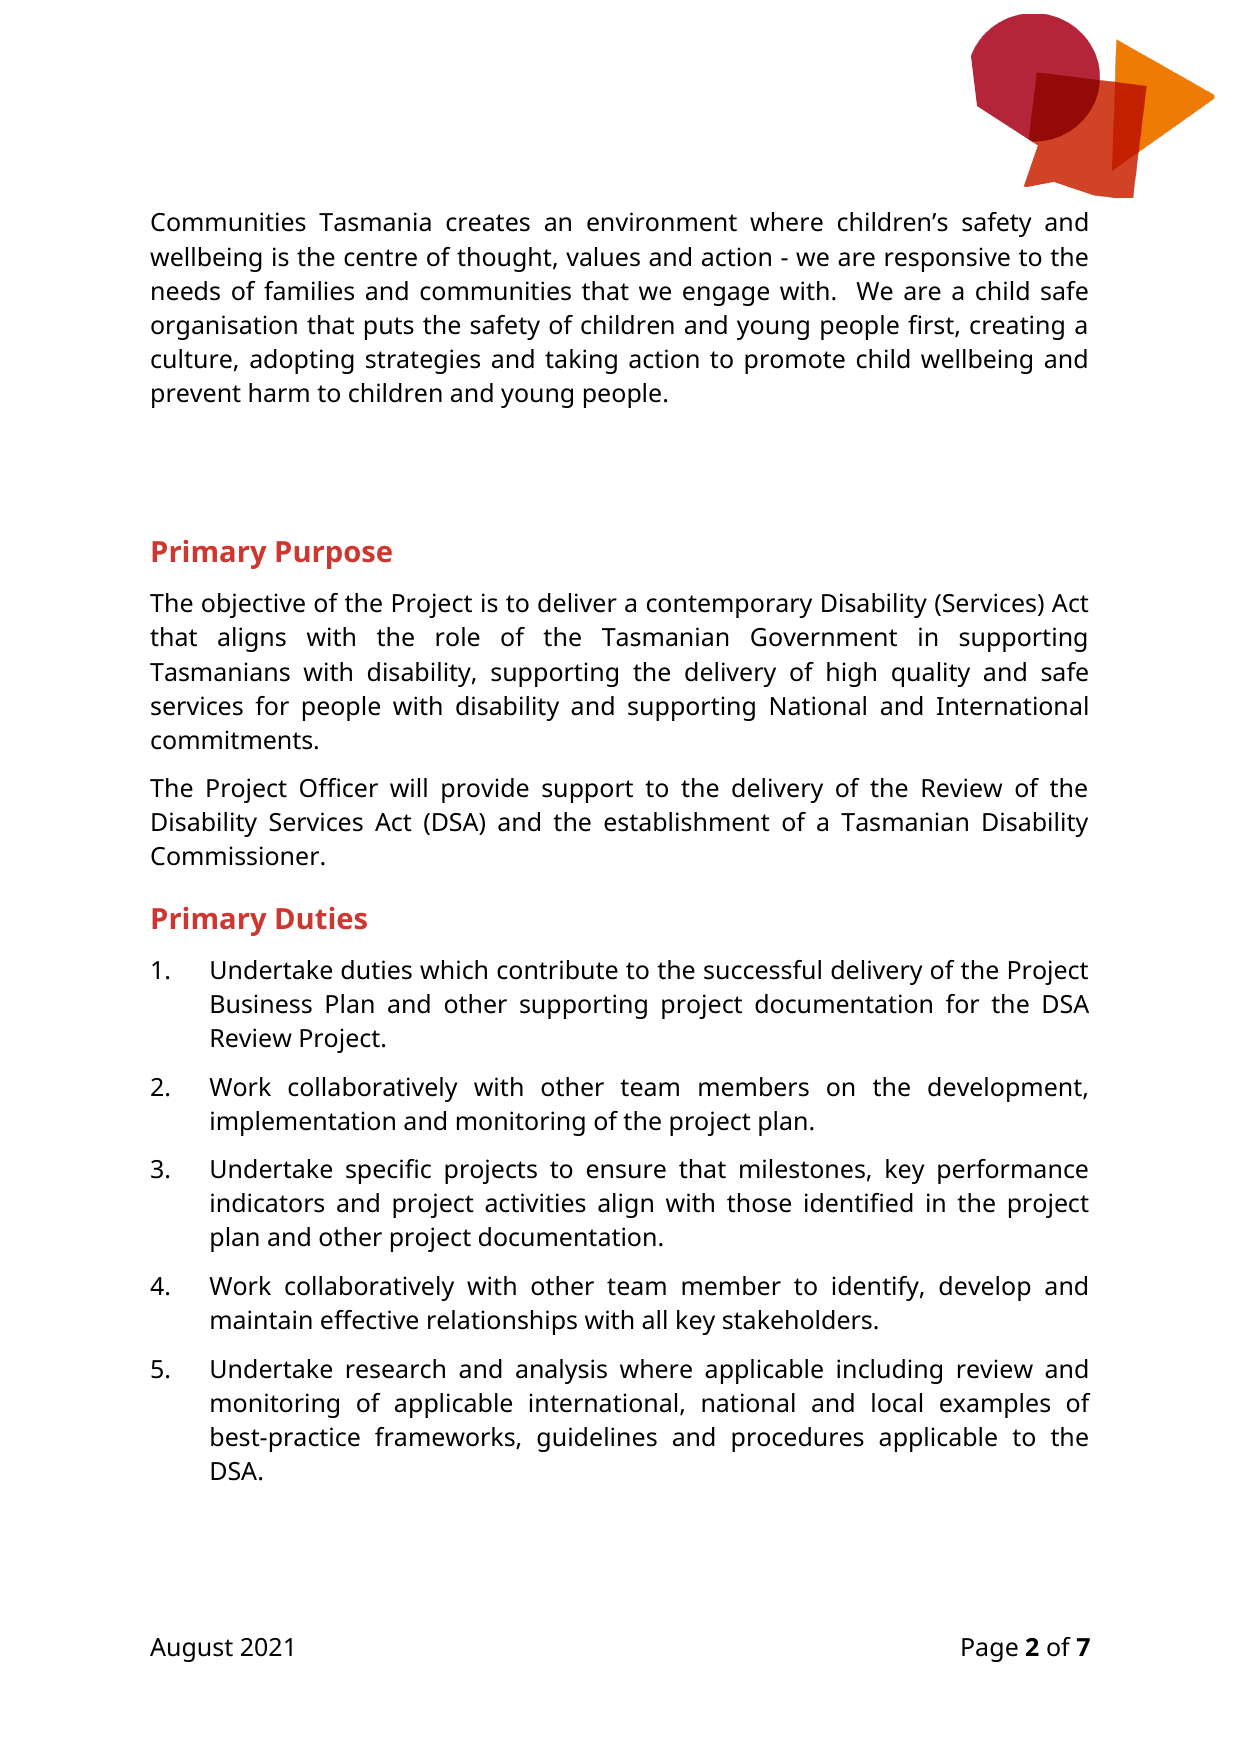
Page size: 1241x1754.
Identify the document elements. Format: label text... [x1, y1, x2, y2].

list Work collaboratively with other team member to identify, develop and maintain effective relationships with all key stakeholders. [150, 1269, 1090, 1337]
list The Project Officer will provide support to the delivery of the Review of the Disability Services Act (DSA) and the establishment of a Tasmanian Disability Commissioner. [150, 771, 1090, 873]
subtitle Primary Purpose [150, 532, 1090, 571]
text Communities Tasmania creates an environment where children’s safety and wellbeing is the centre of thought, values and action - we are responsive to the needs of families and communities that we engage with. We are a child safe organisation that puts the safety of children and young people first, creating a culture, adopting strategies and taking action to promote child wellbeing and prevent harm to children and young people. [150, 205, 1090, 409]
list Undertake research and analysis where applicable including review and monitoring of applicable international, national and local examples of best-practice frameworks, guidelines and procedures applicable to the DSA. [150, 1351, 1090, 1488]
list Work collaboratively with other team members on the development, implementation and monitoring of the project plan. [150, 1069, 1090, 1137]
picture [967, 14, 1214, 198]
text The objective of the Project is to deliver a contemporary Disability (Services) Act that aligns with the role of the Tasmanian Government in supporting Tasmanians with disability, supporting the delivery of high quality and safe services for people with disability and supporting National and International commitments. [150, 586, 1090, 756]
list Undertake duties which contribute to the successful delivery of the Project Business Plan and other supporting project documentation for the DSA Review Project. [150, 952, 1090, 1054]
list Undertake specific projects to ensure that milestones, key performance indicators and project activities align with those identified in the project plan and other project documentation. [150, 1152, 1090, 1254]
subtitle Primary Duties [150, 898, 1090, 938]
